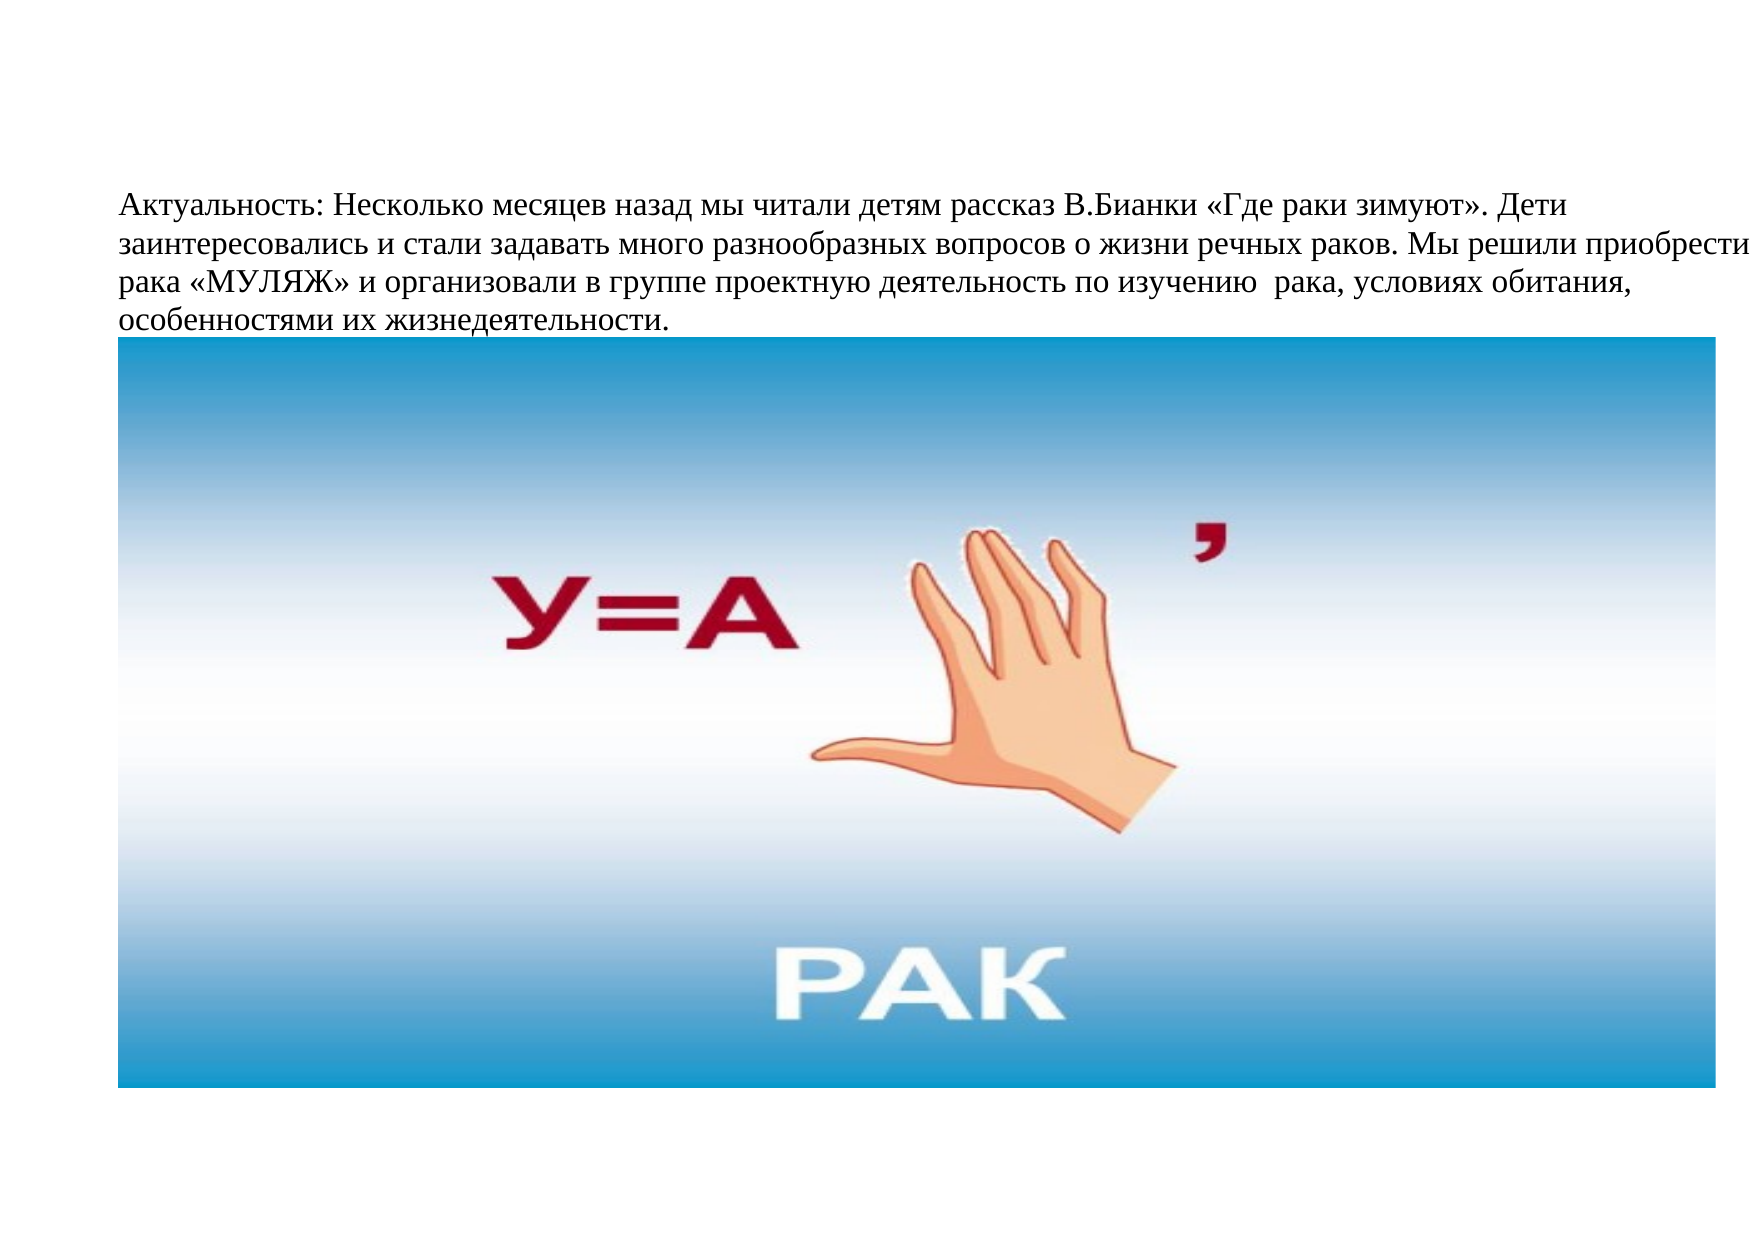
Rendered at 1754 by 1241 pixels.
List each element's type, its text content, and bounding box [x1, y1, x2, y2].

picture [118, 343, 1716, 1081]
